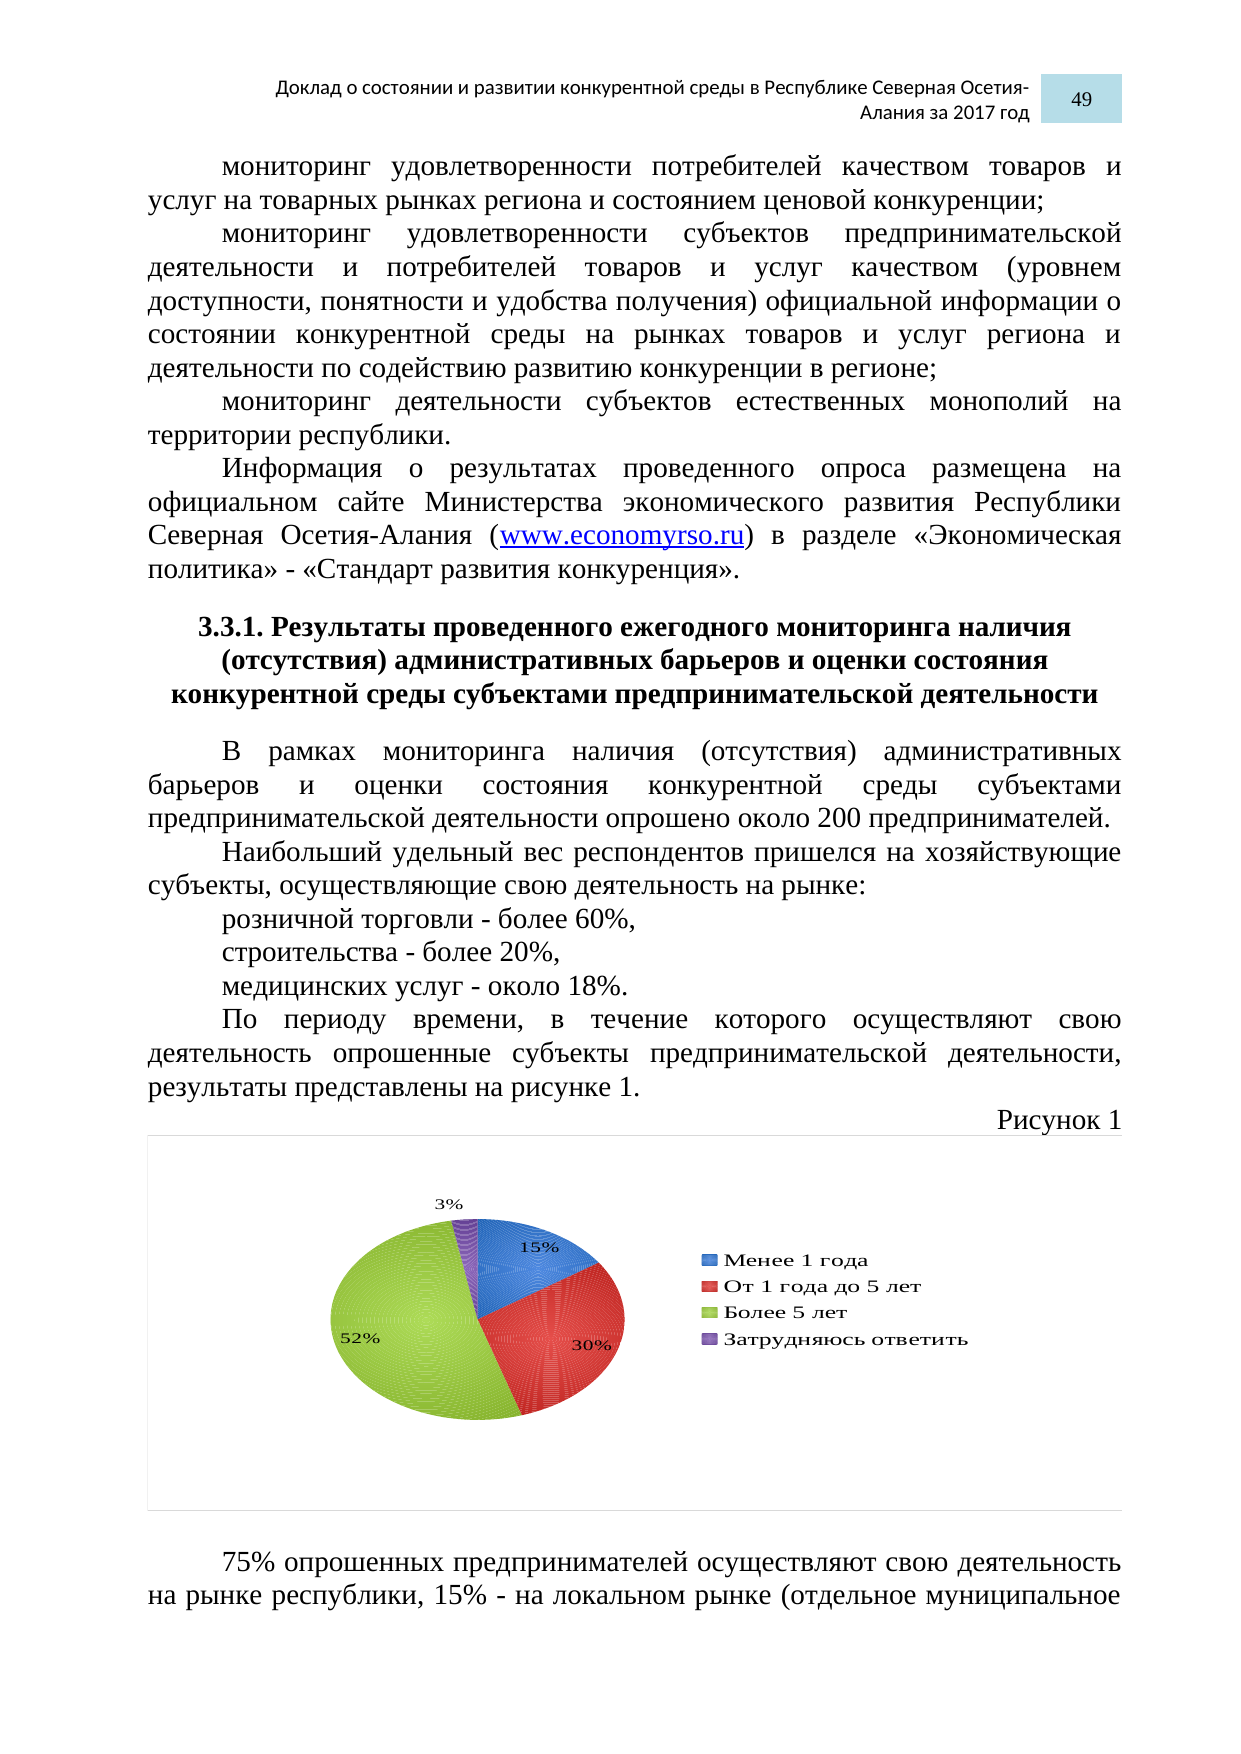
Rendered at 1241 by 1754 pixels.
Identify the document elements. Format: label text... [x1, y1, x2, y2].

text мониторинг удовлетворенности потребителей качеством товаров и услуг на товарных рынках региона и состоянием ценовой конкуренции; [148, 148, 1122, 216]
text 3.3.1. Результаты проведенного ежегодного мониторинга наличия (отсутствия) административных барьеров и оценки состояния конкурентной среды субъектами предпринимательской деятельности [148, 609, 1122, 709]
text В рамках мониторинга наличия (отсутствия) административных барьеров и оценки состояния конкурентной среды субъектами предпринимательской деятельности опрошено около 200 предпринимателей. [148, 733, 1122, 834]
text мониторинг удовлетворенности субъектов предпринимательской деятельности и потребителей товаров и услуг качеством (уровнем доступности, понятности и удобства получения) официальной информации о состоянии конкурентной среды на рынках товаров и услуг региона и деятельности по содействию развитию конкуренции в регионе; [148, 216, 1122, 383]
text розничной торговли - более 60%, [148, 901, 1122, 934]
text Наибольший удельный вес респондентов пришелся на хозяйствующие субъекты, осуществляющие свою деятельность на рынке: [148, 834, 1122, 901]
text Информация о результатах проведенного опроса размещена на официальном сайте Министерства экономического развития Республики Северная Осетия-Алания (www.economyrso.ru) в разделе «Экономическая политика» - «Стандарт развития конкуренция». [148, 450, 1122, 584]
text мониторинг деятельности субъектов естественных монополий на территории республики. [148, 383, 1122, 450]
text Рисунок 1 [148, 1102, 1122, 1135]
text медицинских услуг - около 18%. [148, 968, 1122, 1002]
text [148, 1544, 1122, 1611]
text По периоду времени, в течение которого осуществляют свою деятельность опрошенные субъекты предпринимательской деятельности, результаты представлены на рисунке 1. [148, 1002, 1122, 1102]
text строительства - более 20%, [148, 934, 1122, 968]
